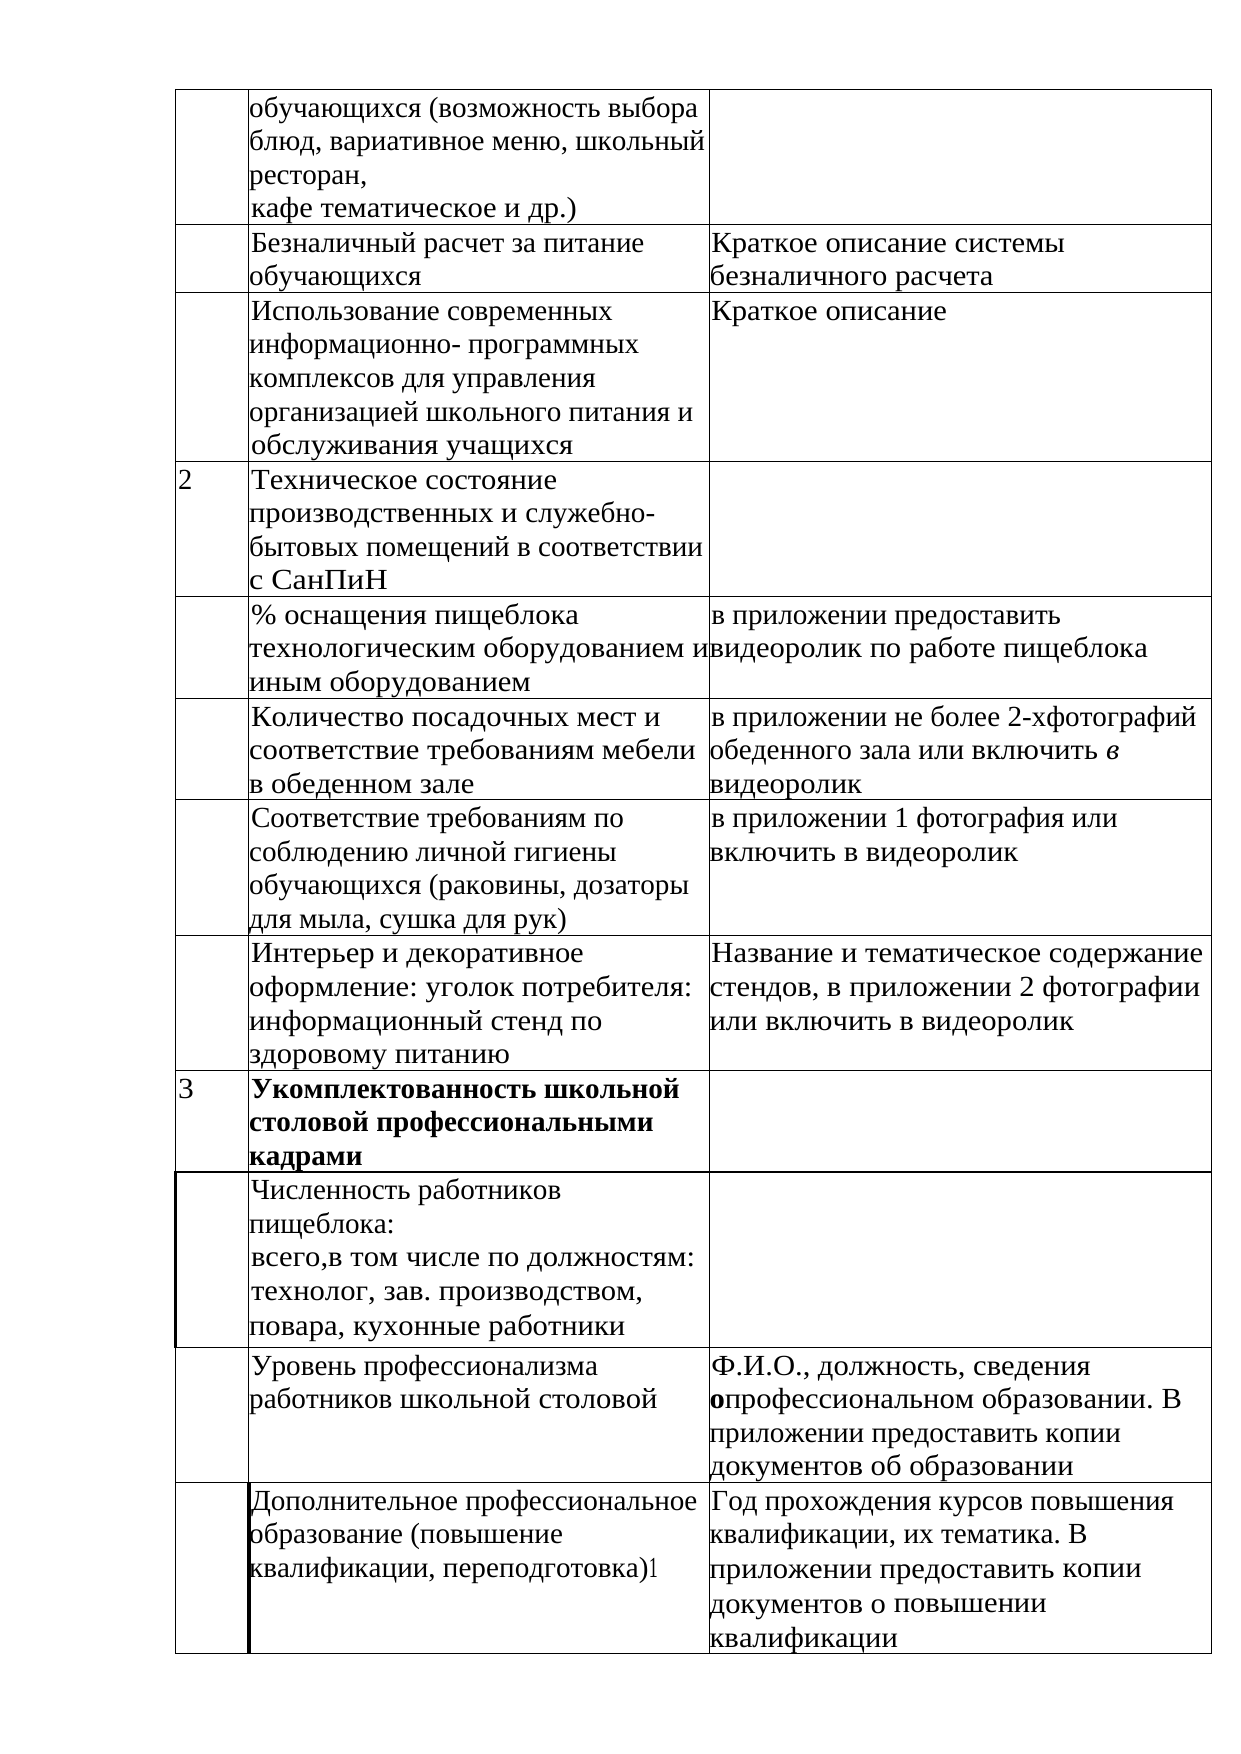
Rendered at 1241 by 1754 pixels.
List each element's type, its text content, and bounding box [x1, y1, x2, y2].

table_cell [710, 462, 1211, 596]
table_cell в приложении не более 2-хфотографий обеденного зала или включить в видеоролик [710, 699, 1211, 799]
table_cell Техническое состояние производственных и служебно-бытовых помещений в соответствии с СанПиН [249, 462, 709, 596]
table_cell Соответствие требованиям по соблюдению личной гигиены обучающихся (раковины, дозаторы для мыла, сушка для рук) [249, 800, 709, 934]
table_cell [176, 597, 248, 698]
table_cell [176, 1348, 248, 1482]
table_cell 3 [176, 1071, 248, 1171]
table_cell [176, 936, 248, 1070]
table_cell [710, 1173, 1211, 1347]
table_cell Использование современных информационно- программных комплексов для управления организацией школьного питания и обслуживания учащихся [249, 293, 709, 461]
table_cell Год прохождения курсов повышения квалификации, их тематика. В приложении предоставить копии документов о повышении квалификации [710, 1483, 1211, 1653]
table_cell в приложении 1 фотография или включить в видеоролик [710, 800, 1211, 934]
table_cell Безналичный расчет за питание обучающихся [249, 225, 709, 292]
table_cell Интерьер и декоративное оформление: уголок потребителя: информационный стенд по здоровому питанию [249, 936, 709, 1070]
table_cell [176, 800, 248, 934]
table_cell [177, 1173, 248, 1347]
table_cell [176, 225, 248, 292]
table_cell Дополнительное профессиональное образование (повышение квалификации, переподготовка)1 [251, 1483, 709, 1653]
table_cell [176, 699, 248, 799]
table_cell [176, 90, 248, 224]
table_cell Ф.И.О., должность, сведения опрофессиональном образовании. В приложении предоставить копии документов об образовании [710, 1348, 1211, 1482]
table_cell в приложении предоставить видеоролик по работе пищеблока [710, 597, 1211, 698]
table_cell [710, 1071, 1211, 1171]
table_cell Краткое описание [710, 293, 1211, 461]
table_cell [176, 1483, 247, 1653]
table_cell Численность работников пищеблока: всего,в том числе по должностям: технолог, зав. производством, повара, кухонные работники [249, 1173, 709, 1347]
table_cell % оснащения пищеблока технологическим оборудованием и иным оборудованием [249, 597, 709, 698]
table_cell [249, 90, 709, 224]
table_cell [710, 90, 1211, 224]
table_cell Количество посадочных мест и соответствие требованиям мебели в обеденном зале [249, 699, 709, 799]
table_cell 2 [176, 462, 248, 596]
table_cell [176, 293, 248, 461]
table_cell Краткое описание системы безналичного расчета [710, 225, 1211, 292]
table_cell Название и тематическое содержание стендов, в приложении 2 фотографии или включить в видеоролик [710, 936, 1211, 1070]
table_cell Уровень профессионализма работников школьной столовой [249, 1348, 709, 1482]
table_cell Укомплектованность школьной столовой профессиональными кадрами [249, 1071, 709, 1171]
